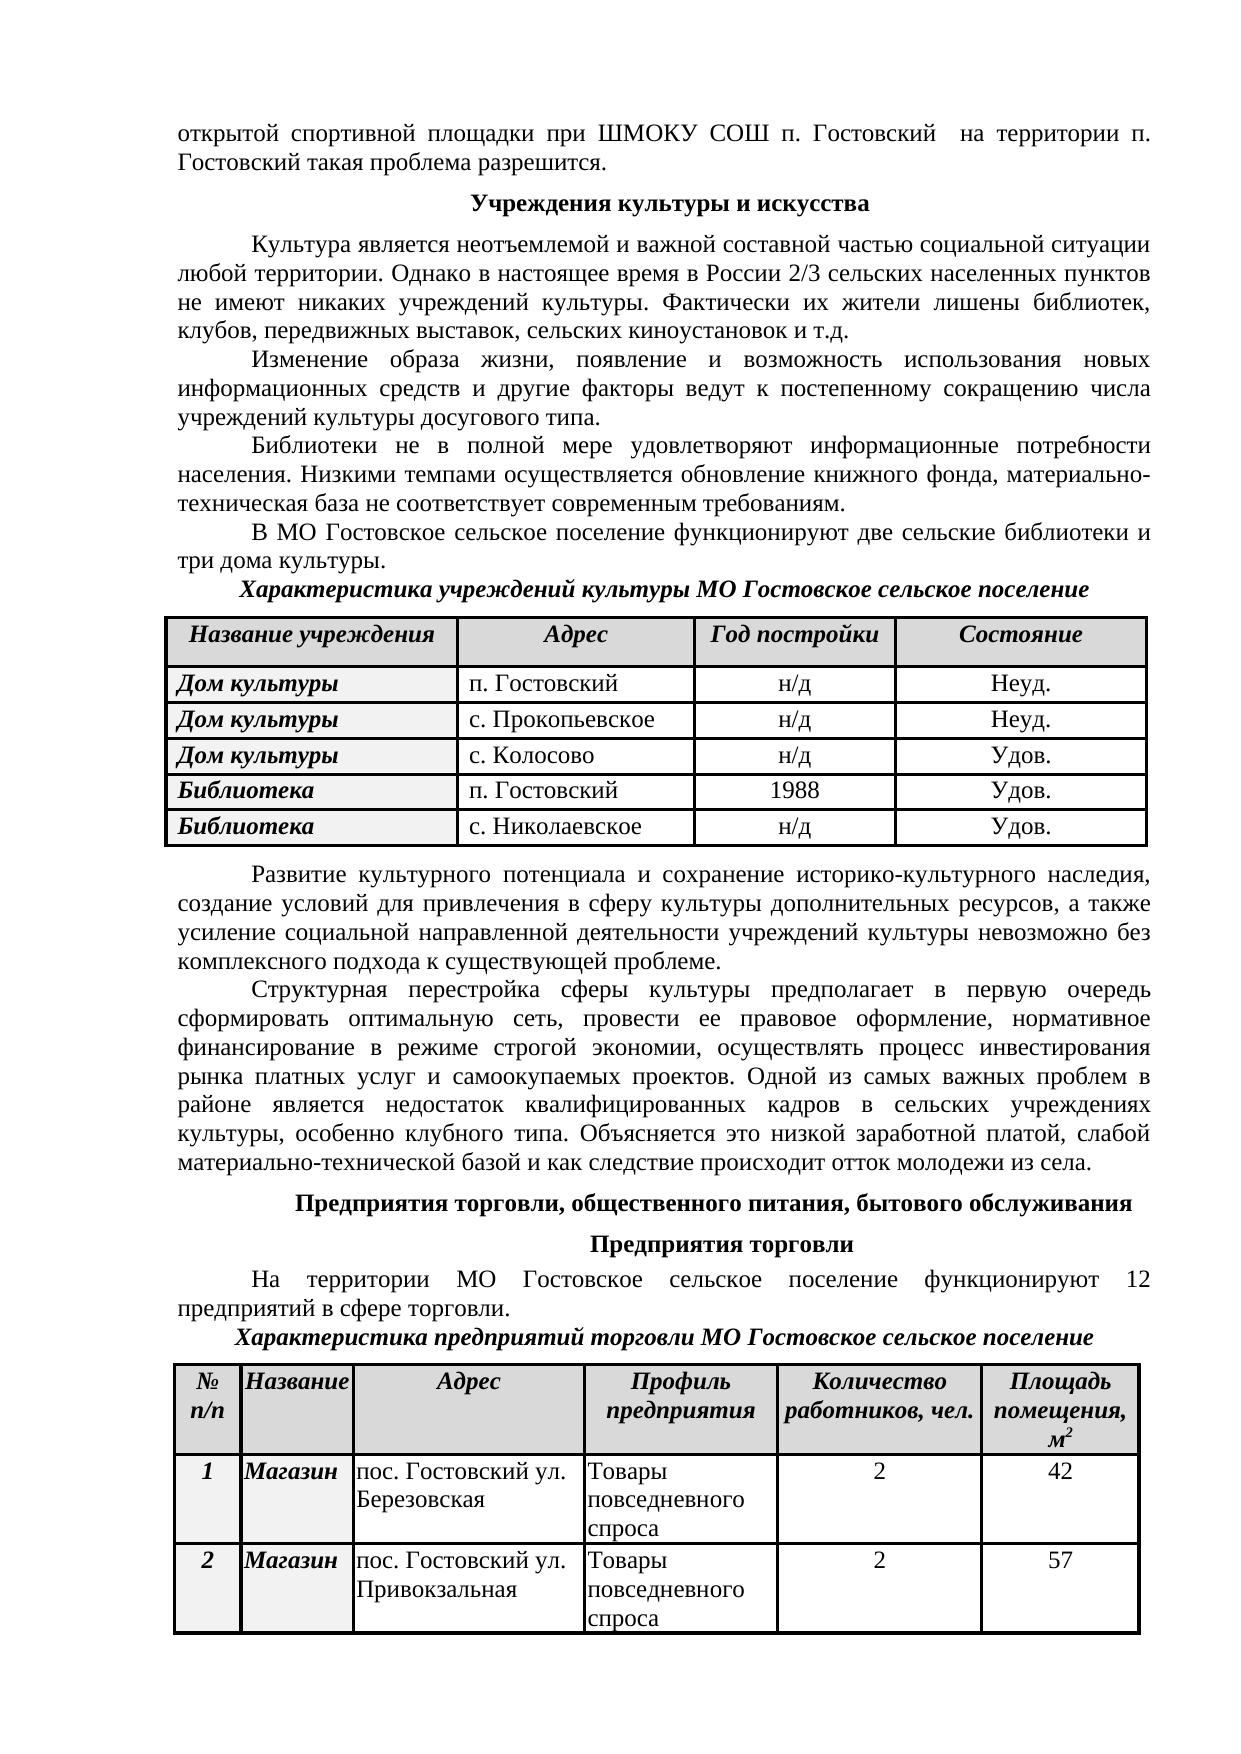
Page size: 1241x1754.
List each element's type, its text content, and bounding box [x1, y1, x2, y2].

table_header Год постройки [696, 619, 894, 665]
table_cell 2 [176, 1545, 239, 1631]
table_header Профиль предприятия [586, 1366, 776, 1453]
text На территории МО Гостовское сельское поселение функционируют 12 предприятий в сфере торговли. [177, 1264, 1152, 1322]
table_cell с. Прокопьевское [459, 704, 693, 737]
table_cell Библиотека [168, 811, 456, 844]
table_cell с. Николаевское [459, 811, 693, 844]
table_header Название [243, 1366, 352, 1453]
table_header Адрес [355, 1366, 583, 1453]
table_cell Удов. [897, 811, 1145, 844]
table_cell Дом культуры [168, 704, 456, 737]
text Изменение образа жизни, появление и возможность использования новых информационных средств и другие факторы ведут к постепенному сокращению числа учреждений культуры досугового типа. [177, 344, 1152, 431]
subtitle Учреждения культуры и искусства [251, 188, 1152, 217]
table_cell 2 [779, 1456, 980, 1542]
table_cell Магазин [243, 1545, 352, 1631]
table_header Состояние [897, 619, 1145, 665]
table_cell Дом культуры [168, 740, 456, 772]
table_cell Неуд. [897, 668, 1145, 701]
table_cell Товары повседневного спроса [586, 1545, 776, 1631]
table_cell Дом культуры [168, 668, 456, 701]
table_header Адрес [459, 619, 693, 665]
table_cell Удов. [897, 740, 1145, 772]
table_cell п. Гостовский [459, 668, 693, 701]
table_cell н/д [696, 811, 894, 844]
text Характеристика учреждений культуры МО Гостовское сельское поселение [177, 574, 1152, 603]
text Характеристика предприятий торговли МО Гостовское сельское поселение [177, 1322, 1152, 1351]
table_cell Удов. [897, 776, 1145, 808]
table_cell Магазин [243, 1456, 352, 1542]
table_cell н/д [696, 740, 894, 772]
table_header Количество работников, чел. [779, 1366, 980, 1453]
table_cell п. Гостовский [459, 776, 693, 808]
table_cell 42 [983, 1456, 1137, 1542]
table_cell 2 [779, 1545, 980, 1631]
text Библиотеки не в полной мере удовлетворяют информационные потребности населения. Низкими темпами осуществляется обновление книжного фонда, материально-техническая база не соответствует современным требованиям. [177, 431, 1152, 517]
subtitle Предприятия торговли, общественного питания, бытового обслуживания [251, 1188, 1152, 1217]
table_cell Библиотека [168, 776, 456, 808]
table_cell 57 [983, 1545, 1137, 1631]
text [177, 118, 1152, 176]
table_cell н/д [696, 668, 894, 701]
table_header Название учреждения [168, 619, 456, 665]
table_cell 1 [176, 1456, 239, 1542]
text В МО Гостовское сельское поселение функционируют две сельские библиотеки и три дома культуры. [177, 517, 1152, 574]
text Структурная перестройка сферы культуры предполагает в первую очередь сформировать оптимальную сеть, провести ее правовое оформление, нормативное финансирование в режиме строгой экономии, осуществлять процесс инвестирования рынка платных услуг и самоокупаемых проектов. Одной из самых важных проблем в районе является недостаток квалифицированных кадров в сельских учреждениях культуры, особенно клубного типа. Объясняется это низкой заработной платой, слабой материально-технической базой и как следствие происходит отток молодежи из села. [177, 974, 1152, 1176]
table_header Площадь помещения, м2 [983, 1366, 1137, 1453]
table_cell с. Колосово [459, 740, 693, 772]
table_cell пос. Гостовский ул. Березовская [355, 1456, 583, 1542]
table_cell 1988 [696, 776, 894, 808]
table_header № п/п [176, 1366, 239, 1453]
subtitle Предприятия торговли [177, 1229, 1152, 1258]
table_cell Товары повседневного спроса [586, 1456, 776, 1542]
text Развитие культурного потенциала и сохранение историко-культурного наследия, создание условий для привлечения в сферу культуры дополнительных ресурсов, а также усиление социальной направленной деятельности учреждений культуры невозможно без комплексного подхода к существующей проблеме. [177, 859, 1152, 974]
text Культура является неотъемлемой и важной составной частью социальной ситуации любой территории. Однако в настоящее время в России 2/3 сельских населенных пунктов не имеют никаких учреждений культуры. Фактически их жители лишены библиотек, клубов, передвижных выставок, сельских киноустановок и т.д. [177, 229, 1152, 344]
table_cell Неуд. [897, 704, 1145, 737]
table_cell пос. Гостовский ул. Привокзальная [355, 1545, 583, 1631]
table_cell н/д [696, 704, 894, 737]
